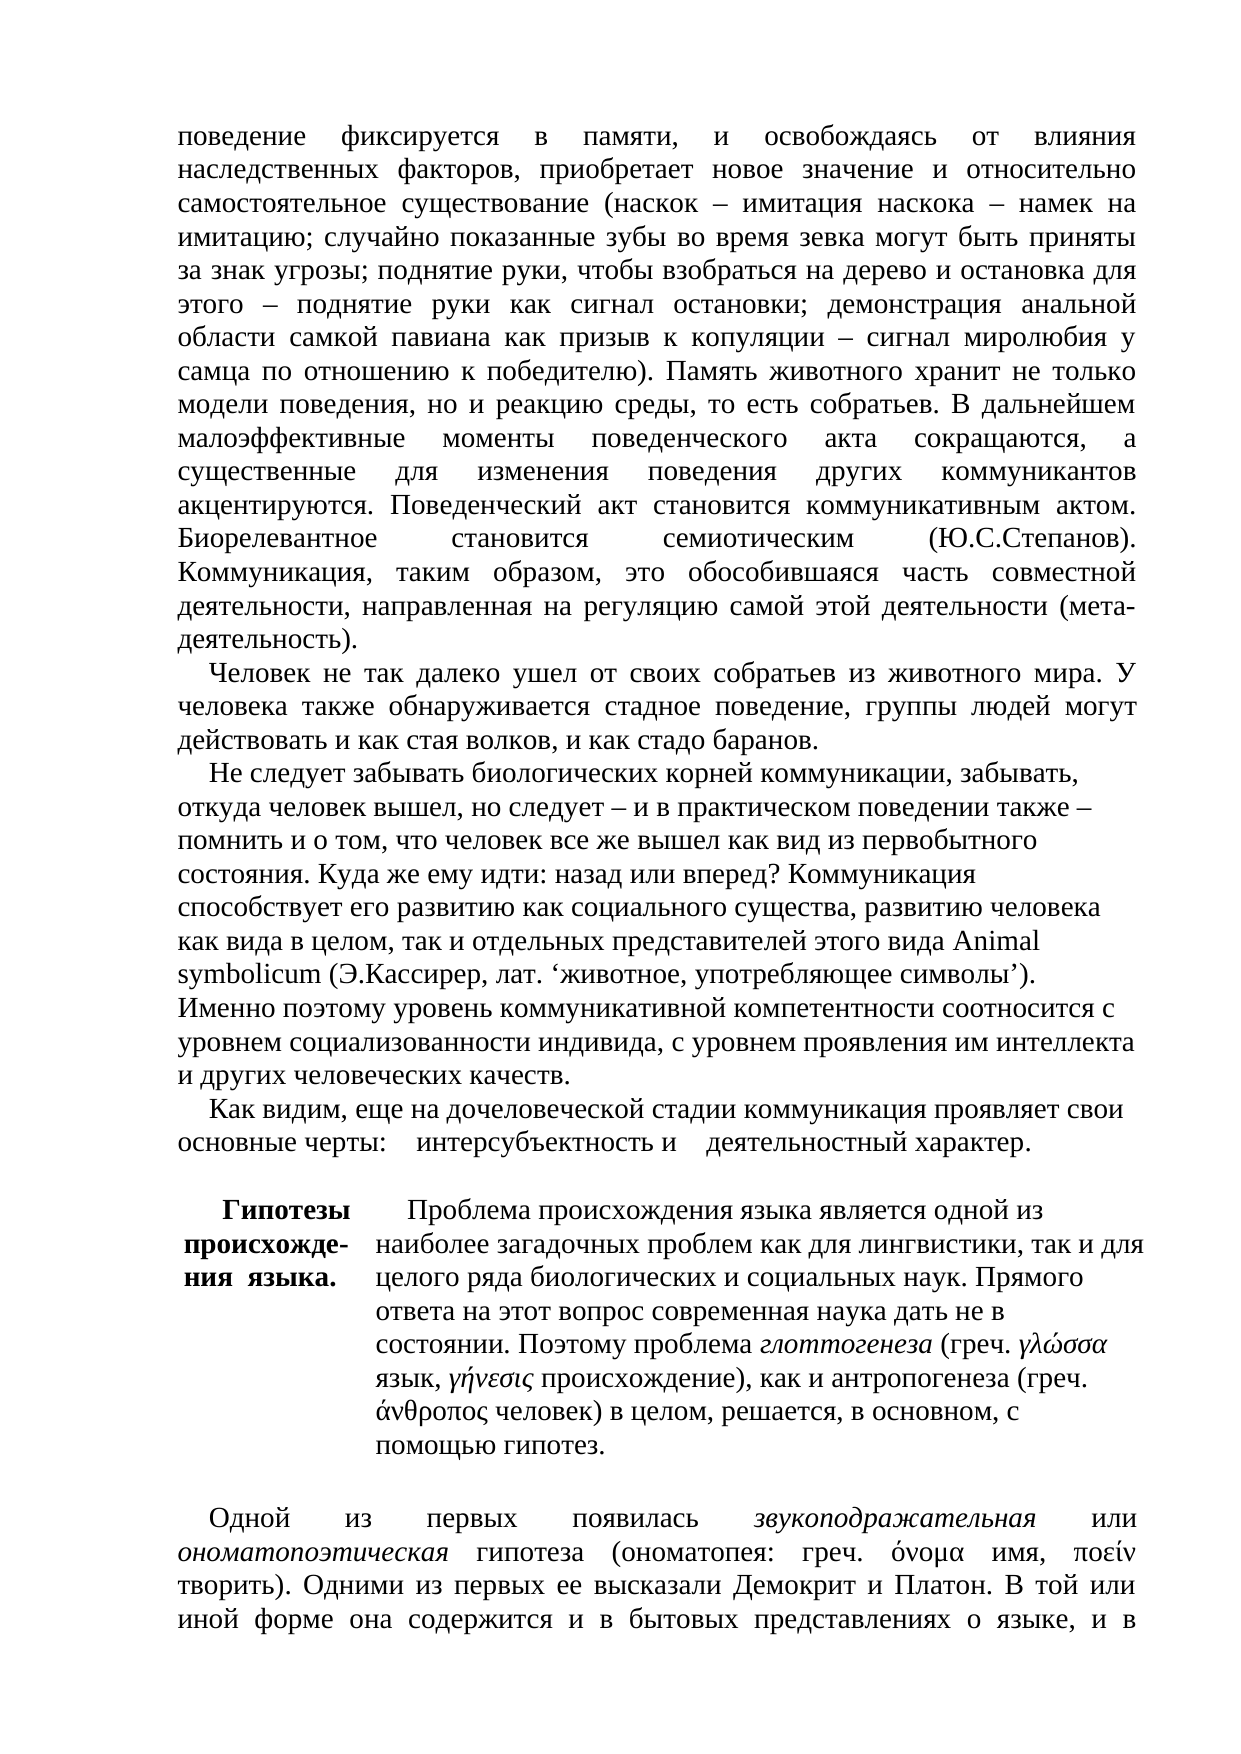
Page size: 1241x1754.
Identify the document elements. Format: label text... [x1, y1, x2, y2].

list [177, 1500, 1137, 1634]
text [177, 118, 1137, 655]
text Как видим, еще на дочеловеческой стадии коммуникация проявляет свои основные черты: интерсубъектность и деятельностный характер. [177, 1091, 1137, 1158]
table_header Проблема происхождения языка является одной из наиболее загадочных проблем как для лингвистики, так и для целого ряда биологических и социальных наук. Прямого ответа на этот вопрос современная наука дать не в состоянии. Поэтому проблема глоттогенеза (греч. γλώσσα язык, γήνεσις происхождение), как и антропогенеза (греч. άνθροπος человек) в целом, решается, в основном, с помощью гипотез. [369, 1186, 1152, 1467]
text Человек не так далеко ушел от своих собратьев из животного мира. У человека также обнаруживается стадное поведение, группы людей могут действовать и как стая волков, и как стадо баранов. [177, 655, 1137, 755]
table_header Гипотезы происхожде-ния языка. [177, 1186, 369, 1467]
text Не следует забывать биологических корней коммуникации, забывать, откуда человек вышел, но следует – и в практическом поведении также – помнить и о том, что человек все же вышел как вид из первобытного состояния. Куда же ему идти: назад или вперед? Коммуникация способствует его развитию как социального существа, развитию человека как вида в целом, так и отдельных представителей этого вида Animal symbolicum (Э.Кассирер, лат. ‘животное, употребляющее символы’). Именно поэтому уровень коммуникативной компетентности соотносится с уровнем социализованности индивида, с уровнем проявления им интеллекта и других человеческих качеств. [177, 755, 1137, 1091]
